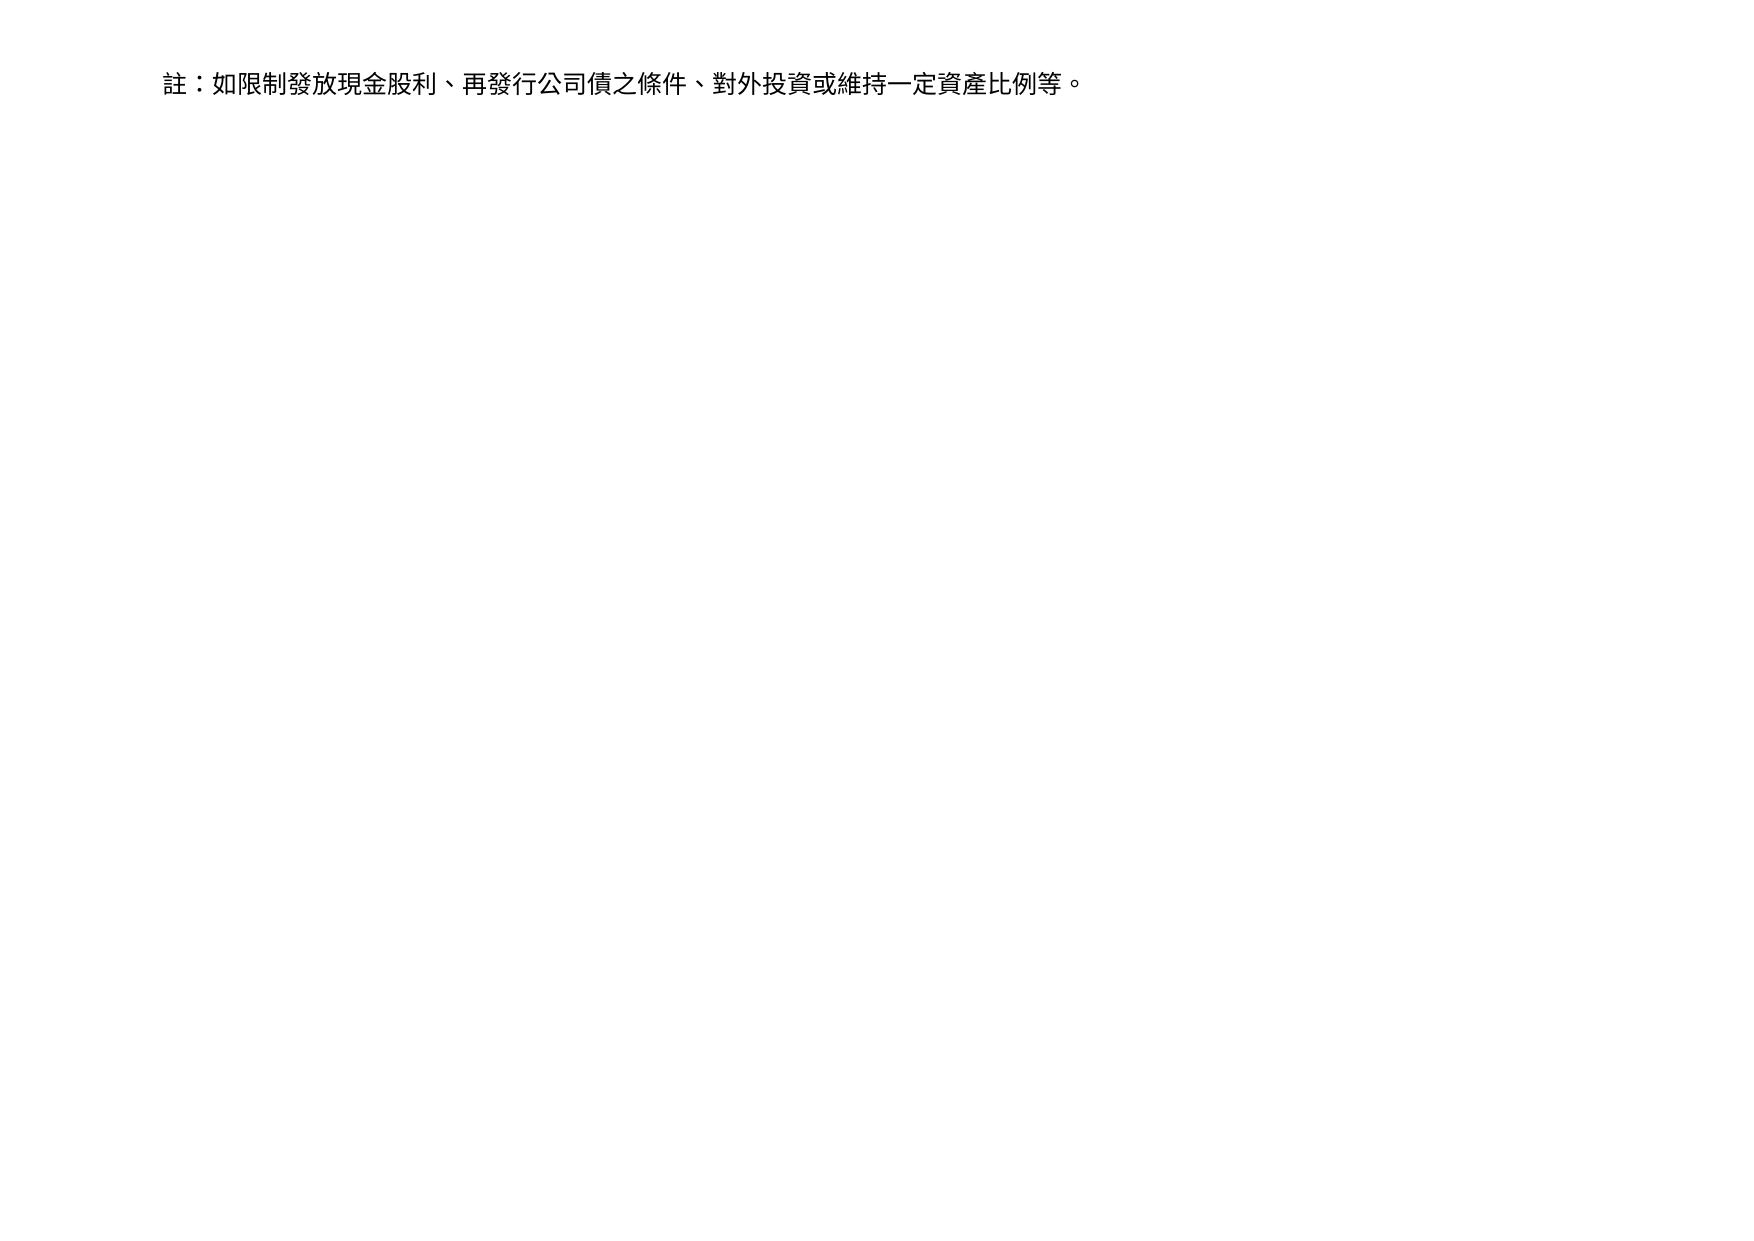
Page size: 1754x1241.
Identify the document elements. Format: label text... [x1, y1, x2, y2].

text 註：如限制發放現金股利、再發行公司債之條件、對外投資或維持一定資產比例等。 [162, 64, 1604, 101]
